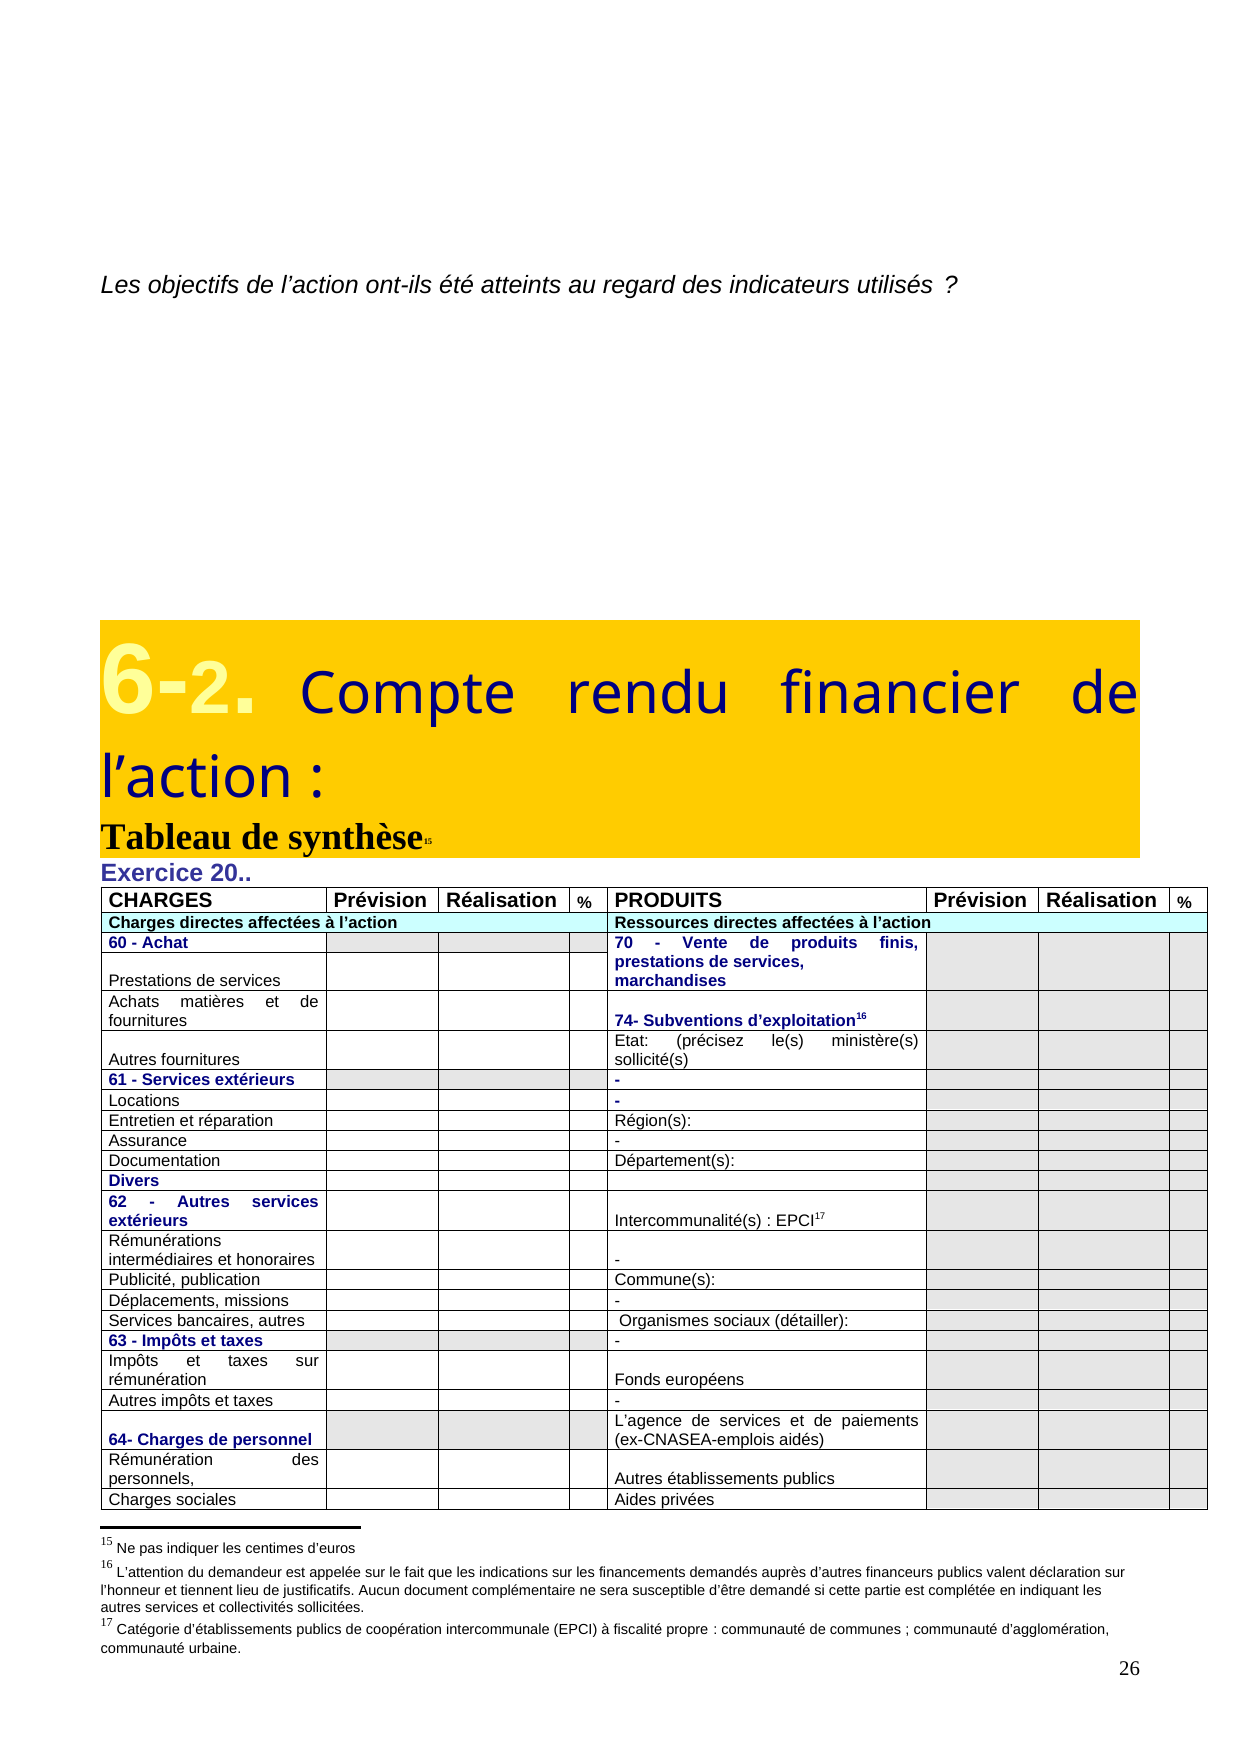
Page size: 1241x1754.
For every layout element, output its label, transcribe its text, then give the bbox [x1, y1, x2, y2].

table_cell Prestations de services [102, 953, 326, 990]
table_cell [327, 991, 438, 1030]
table_cell [439, 1331, 569, 1350]
table_cell [570, 1151, 607, 1170]
table_cell Département(s): [608, 1151, 926, 1170]
table_cell [570, 1171, 607, 1190]
table_cell [439, 1031, 569, 1069]
table_cell [570, 1450, 607, 1488]
table_cell [327, 953, 438, 990]
title 6-2. Compte rendu financier de l’action : [100, 620, 1140, 815]
table_cell [570, 1270, 607, 1289]
table_cell [327, 1450, 438, 1488]
table_cell [570, 1351, 607, 1389]
text Les objectifs de l’action ont-ils été atteints au regard des indicateurs utilisés ? [100, 270, 1140, 299]
table_cell [439, 1151, 569, 1170]
table_cell [1170, 933, 1207, 990]
table_cell [570, 1411, 607, 1449]
table_cell [1039, 1390, 1169, 1409]
table_cell [1170, 1131, 1207, 1150]
table_cell Services bancaires, autres [102, 1311, 326, 1330]
table_cell Commune(s): [608, 1270, 926, 1289]
table_header CHARGES [102, 888, 326, 912]
table_cell [439, 953, 569, 990]
table_cell [327, 1411, 438, 1449]
table_cell [1039, 1270, 1169, 1289]
table_cell Publicité, publication [102, 1270, 326, 1289]
table_cell [439, 933, 569, 952]
table_cell [570, 1031, 607, 1069]
table_cell [1039, 1090, 1169, 1109]
table_cell [570, 1311, 607, 1330]
table_cell [327, 1151, 438, 1170]
table_cell Autres fournitures [102, 1031, 326, 1069]
table_cell - [608, 1331, 926, 1350]
table_cell Ressources directes affectées à l’action [608, 913, 1207, 932]
table_cell [927, 1411, 1038, 1449]
table_cell [1039, 1111, 1169, 1130]
table_cell [439, 1270, 569, 1289]
table_cell [927, 1131, 1038, 1150]
table_cell [1170, 1351, 1207, 1389]
table_cell [570, 1070, 607, 1089]
table_cell Aides privées [608, 1489, 926, 1508]
table_cell Charges sociales [102, 1489, 326, 1508]
table_cell [1170, 1290, 1207, 1309]
table_cell - Subventions d’exploitation [608, 991, 926, 1030]
table_cell [439, 1231, 569, 1269]
table_cell [439, 1090, 569, 1109]
table_cell [570, 1489, 607, 1508]
table_cell [439, 1489, 569, 1508]
table_cell [1170, 1171, 1207, 1190]
table_cell Divers [102, 1171, 326, 1190]
table_cell [1039, 1351, 1169, 1389]
table_cell Rémunération des personnels, [102, 1450, 326, 1488]
table_cell [1039, 1151, 1169, 1170]
table_cell [927, 1311, 1038, 1330]
table_cell [570, 1090, 607, 1109]
table_cell Déplacements, missions [102, 1290, 326, 1309]
table_cell [327, 1270, 438, 1289]
table_cell [439, 1290, 569, 1309]
table_cell Locations [102, 1090, 326, 1109]
table_cell Etat: (précisez le(s) ministère(s) sollicité(s) [608, 1031, 926, 1069]
table_cell [1170, 1191, 1207, 1230]
table_cell [927, 1031, 1038, 1069]
table_cell Autres impôts et taxes [102, 1390, 326, 1409]
table_cell [1039, 1031, 1169, 1069]
table_cell [439, 1070, 569, 1089]
table_cell [1039, 1311, 1169, 1330]
table_cell [327, 1331, 438, 1350]
table_cell [570, 1390, 607, 1409]
table_cell [1039, 991, 1169, 1030]
table_header Prévision [927, 888, 1038, 912]
table_cell [327, 1231, 438, 1269]
table_header PRODUITS [608, 888, 926, 912]
table_cell [1170, 1070, 1207, 1089]
title Tableau de synthèse [100, 815, 1140, 858]
table_cell [439, 1191, 569, 1230]
table_cell Intercommunalité(s) : EPCI [608, 1191, 926, 1230]
table_cell [439, 1131, 569, 1150]
table_cell Achats matières et de fournitures [102, 991, 326, 1030]
table_cell [1170, 1331, 1207, 1350]
table_cell - Charges de personnel [102, 1411, 326, 1449]
table_cell [1170, 1090, 1207, 1109]
table_cell 61 - Services extérieurs [102, 1070, 326, 1089]
table_cell [1170, 1450, 1207, 1488]
table_cell [327, 1489, 438, 1508]
table_cell - Vente de produits finis, prestations de services, marchandises [608, 933, 926, 990]
table_cell [1039, 1171, 1169, 1190]
table_cell [927, 1070, 1038, 1089]
table_cell [1039, 1331, 1169, 1350]
table_cell [927, 1390, 1038, 1409]
table_cell [927, 1489, 1038, 1508]
table_cell [439, 1411, 569, 1449]
table_header Réalisation [1039, 888, 1169, 912]
table_cell Entretien et réparation [102, 1111, 326, 1130]
table_cell Fonds européens [608, 1351, 926, 1389]
table_cell - [608, 1131, 926, 1150]
table_header % [570, 888, 607, 912]
table_cell [1039, 1191, 1169, 1230]
table_cell [1170, 1270, 1207, 1289]
table_cell [570, 1331, 607, 1350]
table_header % [1170, 888, 1207, 912]
table_cell [1039, 1070, 1169, 1089]
table_cell [327, 1191, 438, 1230]
table_cell [927, 1450, 1038, 1488]
table_cell [570, 1231, 607, 1269]
table_cell [927, 1270, 1038, 1289]
table_cell [1170, 1031, 1207, 1069]
table_cell [570, 1111, 607, 1130]
table_cell [439, 1390, 569, 1409]
table_cell Assurance [102, 1131, 326, 1150]
table_cell [1039, 1290, 1169, 1309]
table_cell [570, 1191, 607, 1230]
table_header Prévision [327, 888, 438, 912]
table_cell [439, 1311, 569, 1330]
table_cell [327, 1171, 438, 1190]
table_cell [327, 1351, 438, 1389]
table_cell [570, 953, 607, 990]
table_cell 60 - Achat [102, 933, 326, 952]
table_cell [927, 1290, 1038, 1309]
table_cell [1039, 1489, 1169, 1508]
table_cell [327, 1090, 438, 1109]
table_cell [327, 1311, 438, 1330]
table_cell [927, 1351, 1038, 1389]
table_cell [1170, 1411, 1207, 1449]
table_cell [1170, 1231, 1207, 1269]
table_cell Charges directes affectées à l’action [102, 913, 607, 932]
table_cell [927, 1090, 1038, 1109]
table_cell [608, 1171, 926, 1190]
table_cell - Autres services extérieurs [102, 1191, 326, 1230]
text Exercice 20.. [100, 858, 1140, 887]
table_cell L’agence de services et de paiements (ex-CNASEA-emplois aidés) [608, 1411, 926, 1449]
table_header Réalisation [439, 888, 569, 912]
table_cell Documentation [102, 1151, 326, 1170]
table_cell [927, 991, 1038, 1030]
table_cell [927, 1151, 1038, 1170]
table_cell [927, 1171, 1038, 1190]
table_cell Rémunérations intermédiaires et honoraires [102, 1231, 326, 1269]
table_cell [1170, 1311, 1207, 1330]
table_cell [570, 933, 607, 952]
table_cell [927, 1191, 1038, 1230]
table_cell [927, 1111, 1038, 1130]
table_cell Impôts et taxes sur rémunération [102, 1351, 326, 1389]
table_cell [327, 1031, 438, 1069]
table_cell [1170, 991, 1207, 1030]
table_cell [1170, 1151, 1207, 1170]
table_cell [439, 1450, 569, 1488]
table_cell [327, 1390, 438, 1409]
table_cell [927, 1231, 1038, 1269]
table_cell Autres établissements publics [608, 1450, 926, 1488]
table_cell [327, 1111, 438, 1130]
table_cell - [608, 1070, 926, 1089]
table_cell [1039, 933, 1169, 990]
table_cell [327, 1070, 438, 1089]
table_cell [570, 1290, 607, 1309]
table_cell [1170, 1489, 1207, 1508]
table_cell [439, 1351, 569, 1389]
table_cell [927, 933, 1038, 990]
table_cell [439, 1171, 569, 1190]
table_cell [1039, 1131, 1169, 1150]
table_cell - [608, 1090, 926, 1109]
table_cell [327, 1290, 438, 1309]
table_cell [1039, 1450, 1169, 1488]
table_cell [439, 1111, 569, 1130]
table_cell [439, 991, 569, 1030]
table_cell - [608, 1231, 926, 1269]
table_cell [327, 933, 438, 952]
table_cell [570, 991, 607, 1030]
table_cell [1039, 1411, 1169, 1449]
table_cell Organismes sociaux (détailler): [608, 1311, 926, 1330]
table_cell Région(s): [608, 1111, 926, 1130]
table_cell [570, 1131, 607, 1150]
table_cell - [608, 1390, 926, 1409]
table_cell - [608, 1290, 926, 1309]
table_cell [927, 1331, 1038, 1350]
table_cell [1170, 1390, 1207, 1409]
table_cell [1039, 1231, 1169, 1269]
table_cell [1170, 1111, 1207, 1130]
table_cell [327, 1131, 438, 1150]
table_cell - Impôts et taxes [102, 1331, 326, 1350]
